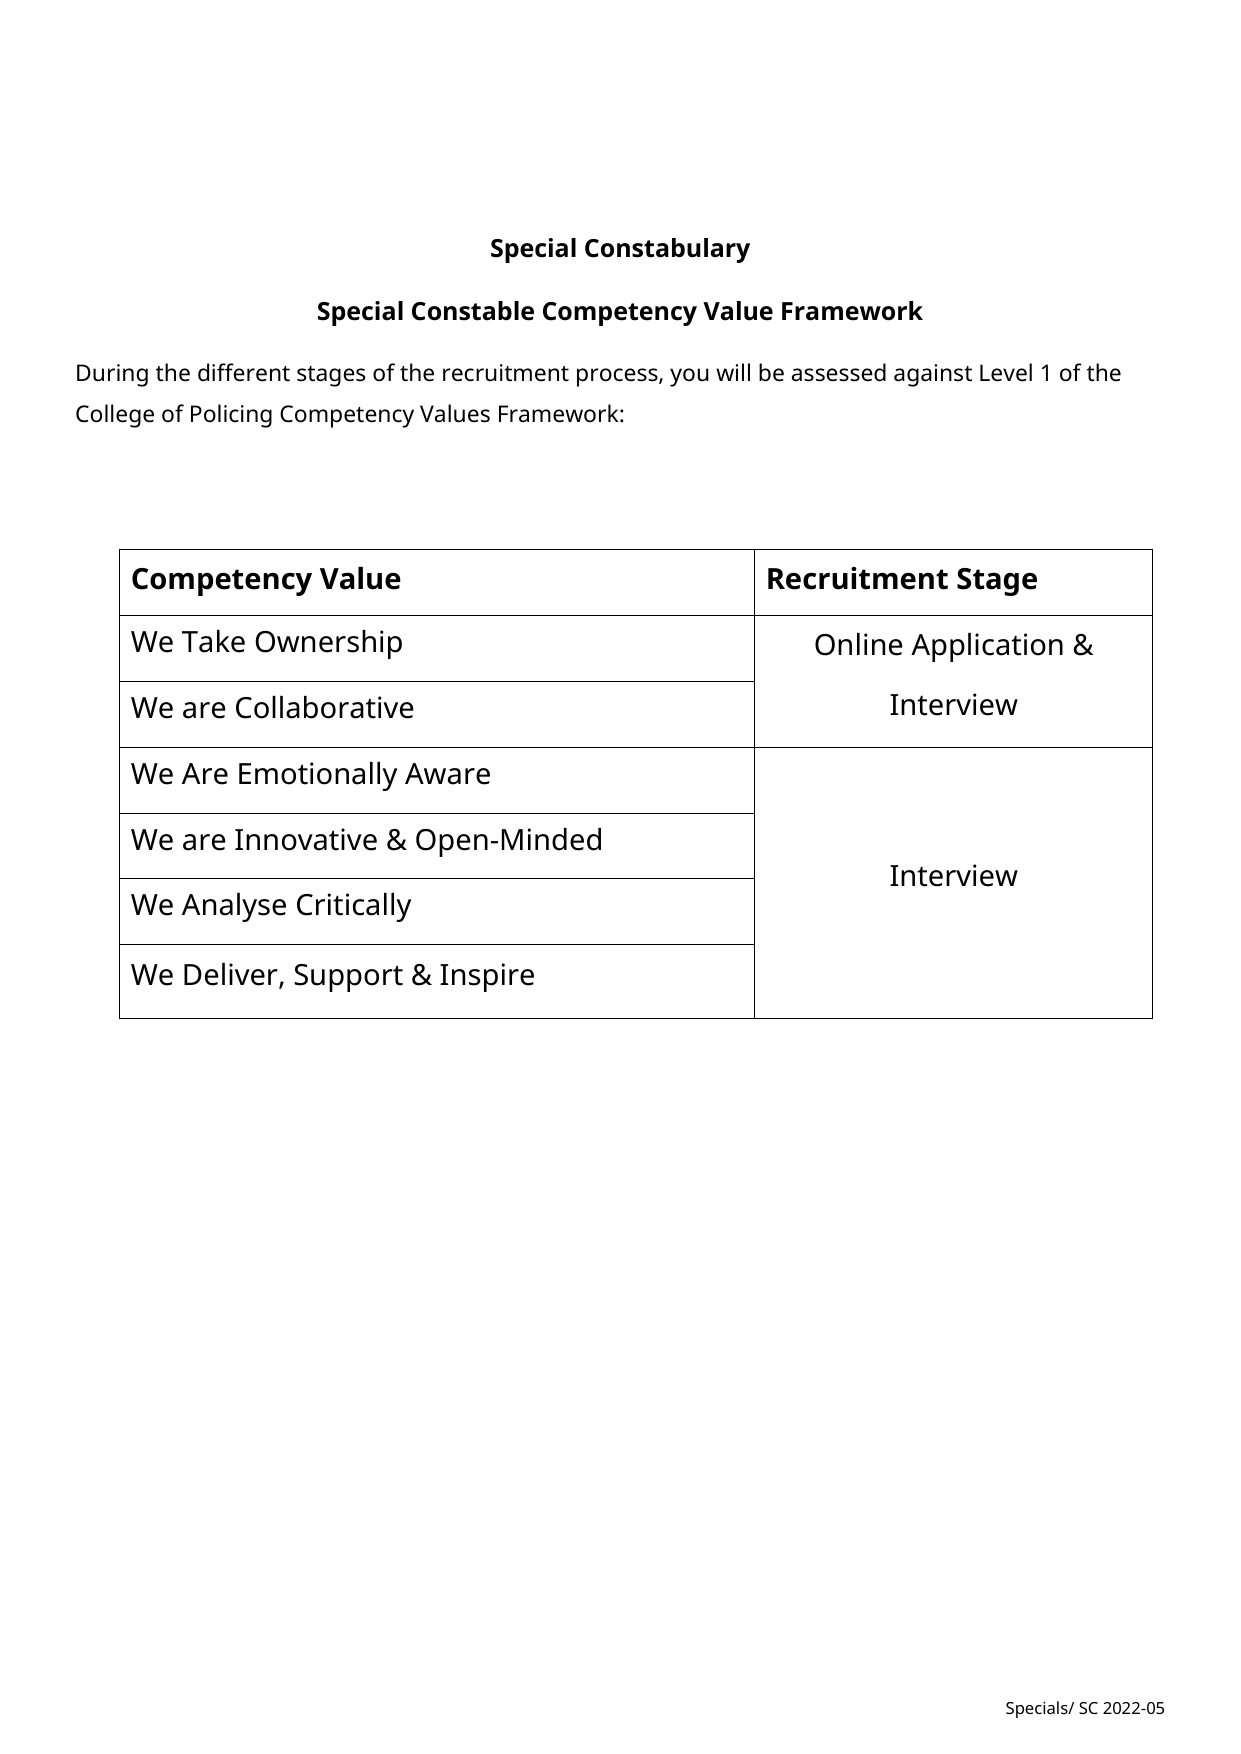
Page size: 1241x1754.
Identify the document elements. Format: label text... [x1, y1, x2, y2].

table_cell Online Application & Interview [755, 616, 1152, 747]
table_cell Interview [755, 748, 1152, 1017]
table_cell We are Collaborative [120, 682, 754, 747]
text Special Constable Competency Value Framework [75, 294, 1165, 328]
table_cell We Deliver, Support & Inspire [120, 945, 754, 1017]
table_cell We are Innovative & Open-Minded [120, 814, 754, 878]
table_header Recruitment Stage [755, 550, 1152, 615]
table_cell We Analyse Critically [120, 879, 754, 944]
text Special Constabulary [75, 231, 1165, 265]
table_cell We Are Emotionally Aware [120, 748, 754, 812]
table_cell We Take Ownership [120, 616, 754, 681]
table_header Competency Value [120, 550, 754, 615]
text During the different stages of the recruitment process, you will be assessed against Level 1 of the College of Policing Competency Values Framework: [75, 357, 1165, 429]
